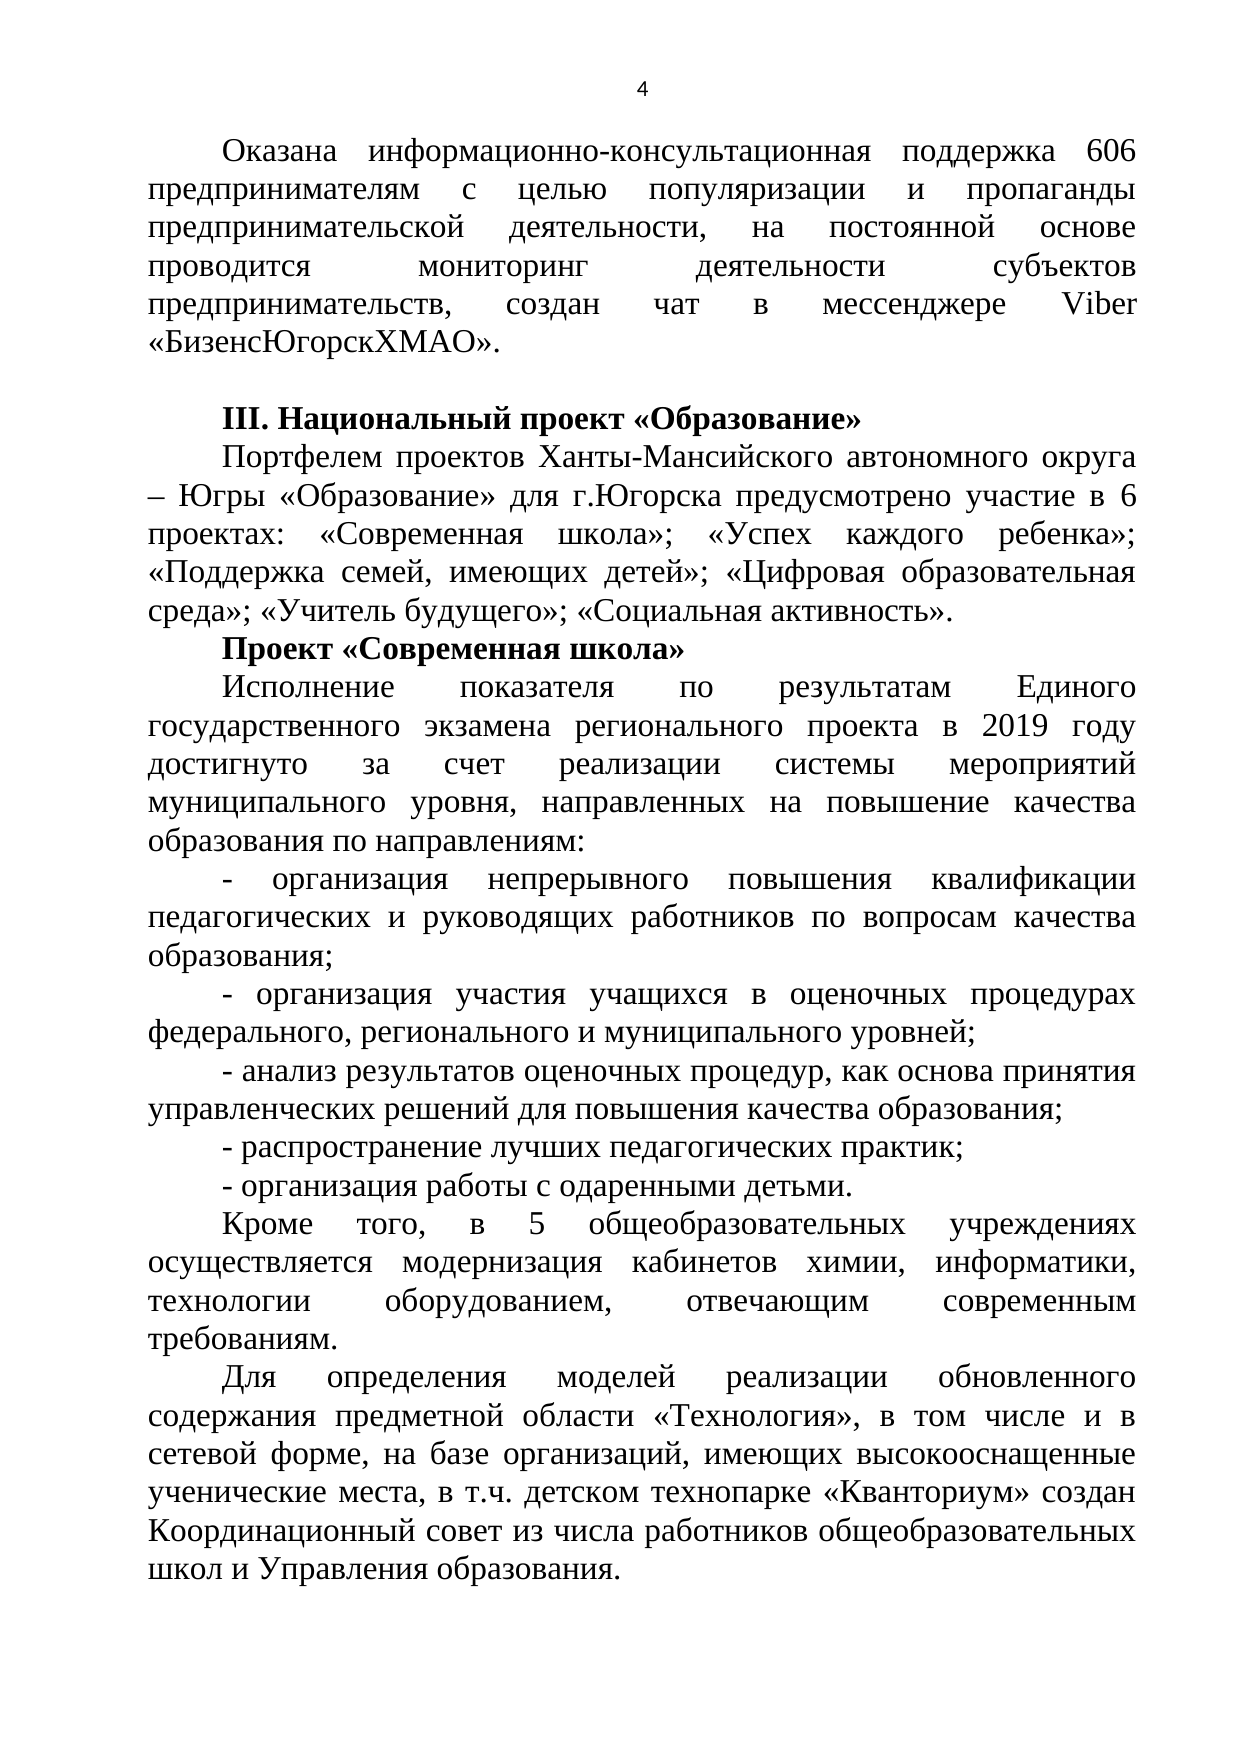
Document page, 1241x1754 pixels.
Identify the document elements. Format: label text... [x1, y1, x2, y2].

text Для определения моделей реализации обновленного содержания предметной области «Технология», в том числе и в сетевой форме, на базе организаций, имеющих высокооснащенные ученические места, в т.ч. детском технопарке «Кванториум» создан Координационный совет из числа работников общеобразовательных школ и Управления образования. [148, 1356, 1137, 1586]
text - организация участия учащихся в оценочных процедурах федерального, регионального и муниципального уровней; [148, 973, 1137, 1050]
text Портфелем проектов Ханты-Мансийского автономного округа – Югры «Образование» для г.Югорска предусмотрено участие в 6 проектах: «Современная школа»; «Успех каждого ребенка»; «Поддержка семей, имеющих детей»; «Цифровая образовательная среда»; «Учитель будущего»; «Социальная активность». [148, 436, 1137, 628]
text - распространение лучших педагогических практик; [148, 1126, 1137, 1165]
list Проект «Современная школа» [148, 628, 1137, 666]
text - организация работы с одаренными детьми. [148, 1165, 1137, 1203]
text - организация непрерывного повышения квалификации педагогических и руководящих работников по вопросам качества образования; [148, 858, 1137, 973]
text III. Национальный проект «Образование» [148, 398, 1137, 436]
text - анализ результатов оценочных процедур, как основа принятия управленческих решений для повышения качества образования; [148, 1050, 1137, 1126]
text Кроме того, в 5 общеобразовательных учреждениях осуществляется модернизация кабинетов химии, информатики, технологии оборудованием, отвечающим современным требованиям. [148, 1203, 1137, 1356]
text Оказана информационно-консультационная поддержка 606 предпринимателям с целью популяризации и пропаганды предпринимательской деятельности, на постоянной основе проводится мониторинг деятельности субъектов предпринимательств, создан чат в мессенджере Viber «БизенсЮгорскХМАО». [148, 130, 1137, 360]
text Исполнение показателя по результатам Единого государственного экзамена регионального проекта в 2019 году достигнуто за счет реализации системы мероприятий муниципального уровня, направленных на повышение качества образования по направлениям: [148, 666, 1137, 858]
